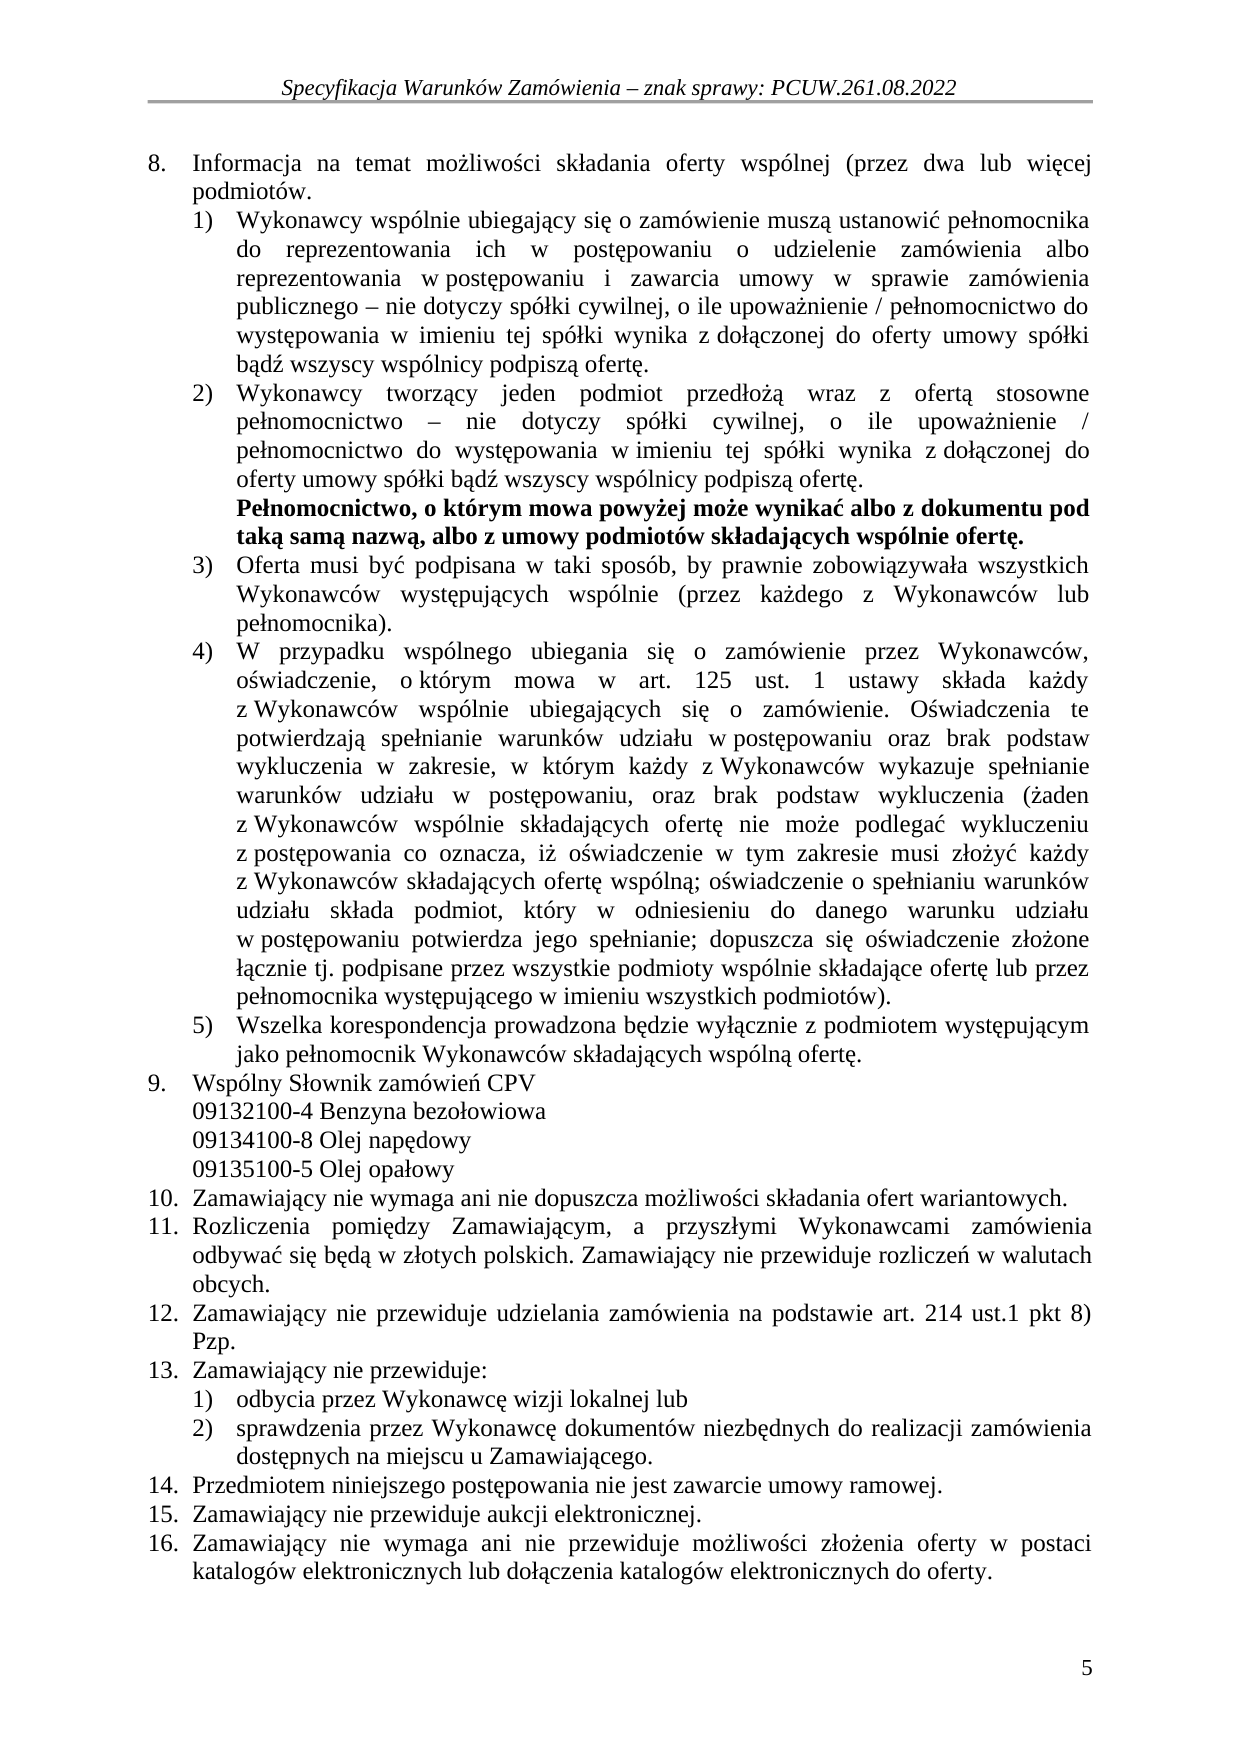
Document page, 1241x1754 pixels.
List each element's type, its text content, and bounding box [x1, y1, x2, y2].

list Zamawiający nie przewiduje: [148, 1355, 1093, 1384]
list Rozliczenia pomiędzy Zamawiającym, a przyszłymi Wykonawcami zamówienia odbywać się będą w złotych polskich. Zamawiający nie przewiduje rozliczeń w walutach obcych. [148, 1211, 1093, 1298]
list Wspólny Słownik zamówień CPV [148, 1068, 1093, 1096]
list Przedmiotem niniejszego postępowania nie jest zawarcie umowy ramowej. [148, 1470, 1093, 1499]
list Zamawiający nie wymaga ani nie dopuszcza możliwości składania ofert wariantowych. [148, 1183, 1093, 1211]
text Pełnomocnictwo, o którym mowa powyżej może wynikać albo z dokumentu pod taką samą nazwą, albo z umowy podmiotów składających wspólnie ofertę. [236, 493, 1090, 550]
text 09135100-5 Olej opałowy [192, 1154, 1093, 1183]
list Zamawiający nie wymaga ani nie przewiduje możliwości złożenia oferty w postaci katalogów elektronicznych lub dołączenia katalogów elektronicznych do oferty. [148, 1528, 1093, 1585]
list sprawdzenia przez Wykonawcę dokumentów niezbędnych do realizacji zamówienia dostępnych na miejscu u Zamawiającego. [192, 1413, 1093, 1470]
list Zamawiający nie przewiduje aukcji elektronicznej. [148, 1499, 1093, 1528]
text 09132100-4 Benzyna bezołowiowa [192, 1096, 1093, 1125]
list Oferta musi być podpisana w taki sposób, by prawnie zobowiązywała wszystkich Wykonawców występujących wspólnie (przez każdego z Wykonawców lub pełnomocnika). [192, 550, 1090, 636]
list Wykonawcy tworzący jeden podmiot przedłożą wraz z ofertą stosowne pełnomocnictwo – nie dotyczy spółki cywilnej, o ile upoważnienie / pełnomocnictwo do występowania w imieniu tej spółki wynika z dołączonej do oferty umowy spółki bądź wszyscy wspólnicy podpiszą ofertę. [192, 378, 1090, 493]
list Wszelka korespondencja prowadzona będzie wyłącznie z podmiotem występującym jako pełnomocnik Wykonawców składających wspólną ofertę. [192, 1010, 1090, 1068]
list Zamawiający nie przewiduje udzielania zamówienia na podstawie art. 214 ust.1 pkt 8) Pzp. [148, 1298, 1093, 1355]
list Informacja na temat możliwości składania oferty wspólnej (przez dwa lub więcej podmiotów. [148, 148, 1093, 205]
list Wykonawcy wspólnie ubiegający się o zamówienie muszą ustanowić pełnomocnika do reprezentowania ich w postępowaniu o udzielenie zamówienia albo reprezentowania w postępowaniu i zawarcia umowy w sprawie zamówienia publicznego – nie dotyczy spółki cywilnej, o ile upoważnienie / pełnomocnictwo do występowania w imieniu tej spółki wynika z dołączonej do oferty umowy spółki bądź wszyscy wspólnicy podpiszą ofertę. [192, 205, 1090, 378]
text 09134100-8 Olej napędowy [192, 1125, 1093, 1154]
list W przypadku wspólnego ubiegania się o zamówienie przez Wykonawców, oświadczenie, o którym mowa w art. 125 ust. 1 ustawy składa każdy z Wykonawców wspólnie ubiegających się o zamówienie. Oświadczenia te potwierdzają spełnianie warunków udziału w postępowaniu oraz brak podstaw wykluczenia w zakresie, w którym każdy z Wykonawców wykazuje spełnianie warunków udziału w postępowaniu, oraz brak podstaw wykluczenia (żaden z Wykonawców wspólnie składających ofertę nie może podlegać wykluczeniu z postępowania co oznacza, iż oświadczenie w tym zakresie musi złożyć każdy z Wykonawców składających ofertę wspólną; oświadczenie o spełnianiu warunków udziału składa podmiot, który w odniesieniu do danego warunku udziału w postępowaniu potwierdza jego spełnianie; dopuszcza się oświadczenie złożone łącznie tj. podpisane przez wszystkie podmioty wspólnie składające ofertę lub przez pełnomocnika występującego w imieniu wszystkich podmiotów). [192, 636, 1090, 1010]
list odbycia przez Wykonawcę wizji lokalnej lub [192, 1384, 1093, 1413]
